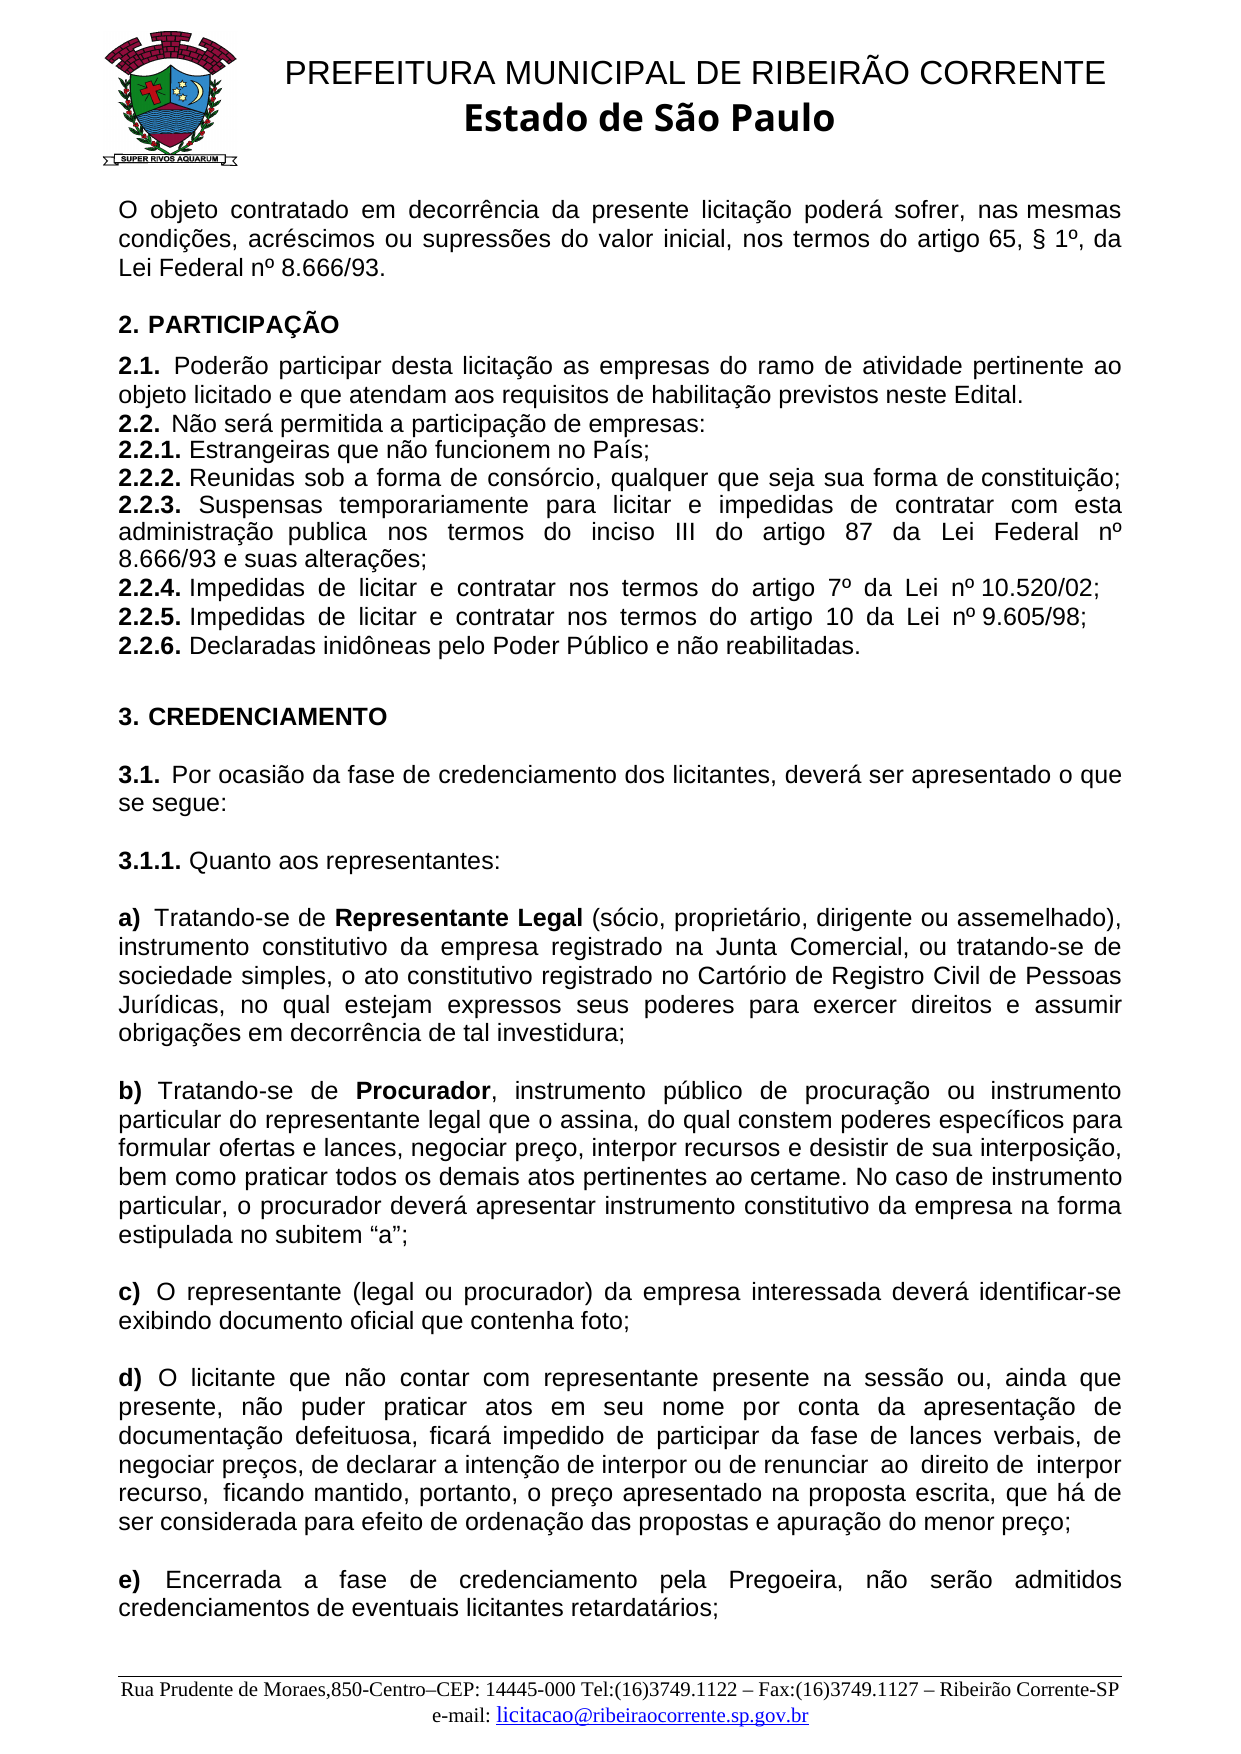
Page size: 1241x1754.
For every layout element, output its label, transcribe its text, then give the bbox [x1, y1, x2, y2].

text c) O representante (legal ou procurador) da empresa interessada deverá identificar-se exibindo documento oficial que contenha foto; [118, 1277, 1122, 1334]
text 2.2.3. Suspensas temporariamente para licitar e impedidas de contratar com esta administração publica nos termos do inciso III do artigo 87 da Lei Federal nº 8.666/93 e suas alterações; [118, 492, 1122, 573]
text 2.2.1. Estrangeiras que não funcionem no País; [118, 437, 1122, 464]
text 3. CREDENCIAMENTO [118, 702, 1122, 731]
text 2.1. Poderão participar desta licitação as empresas do ramo de atividade pertinente ao objeto licitado e que atendam aos requisitos de habilitação previstos neste Edital. [118, 352, 1122, 408]
text a) Tratando-se de Representante Legal (sócio, proprietário, dirigente ou assemelhado), instrumento constitutivo da empresa registrado na Junta Comercial, ou tratando-se de sociedade simples, o ato constitutivo registrado no Cartório de Registro Civil de Pessoas Jurídicas, no qual estejam expressos seus poderes para exercer direitos e assumir obrigações em decorrência de tal investidura; [118, 903, 1122, 1047]
text O objeto contratado em decorrência da presente licitação poderá sofrer, nas mesmas condições, acréscimos ou supressões do valor inicial, nos termos do artigo 65, § 1º, da Lei Federal nº 8.666/93. [118, 195, 1122, 282]
text 2.2. Não será permitida a participação de empresas: [118, 408, 1122, 437]
text 2.2.6. Declaradas inidôneas pelo Poder Público e não reabilitadas. [118, 631, 1122, 659]
text 2.2.2. Reunidas sob a forma de consórcio, qualquer que seja sua forma de constituição; [118, 464, 1122, 491]
text d) O licitante que não contar com representante presente na sessão ou, ainda que presente, não puder praticar atos em seu nome por conta da apresentação de documentação defeituosa, ficará impedido de participar da fase de lances verbais, de negociar preços, de declarar a intenção de interpor ou de renunciar ao direito de interpor recurso, ficando mantido, portanto, o preço apresentado na proposta escrita, que há de ser considerada para efeito de ordenação das propostas e apuração do menor preço; [118, 1363, 1122, 1536]
text 2. PARTICIPAÇÃO [118, 310, 1122, 339]
text 3.1. Por ocasião da fase de credenciamento dos licitantes, deverá ser apresentado o que se segue: [118, 759, 1122, 817]
text 3.1.1. Quanto aos representantes: [118, 846, 1122, 874]
picture [102, 31, 238, 166]
text 2.2.5. Impedidas de licitar e contratar nos termos do artigo 10 da Lei nº 9.605/98; [118, 602, 1122, 631]
text b) Tratando-se de Procurador, instrumento público de procuração ou instrumento particular do representante legal que o assina, do qual constem poderes específicos para formular ofertas e lances, negociar preço, interpor recursos e desistir de sua interposição, bem como praticar todos os demais atos pertinentes ao certame. No caso de instrumento particular, o procurador deverá apresentar instrumento constitutivo da empresa na forma estipulada no subitem “a”; [118, 1076, 1122, 1248]
text 2.2.4. Impedidas de licitar e contratar nos termos do artigo 7º da Lei nº 10.520/02; [118, 573, 1122, 602]
text e) Encerrada a fase de credenciamento pela Pregoeira, não serão admitidos credenciamentos de eventuais licitantes retardatários; [118, 1564, 1122, 1622]
